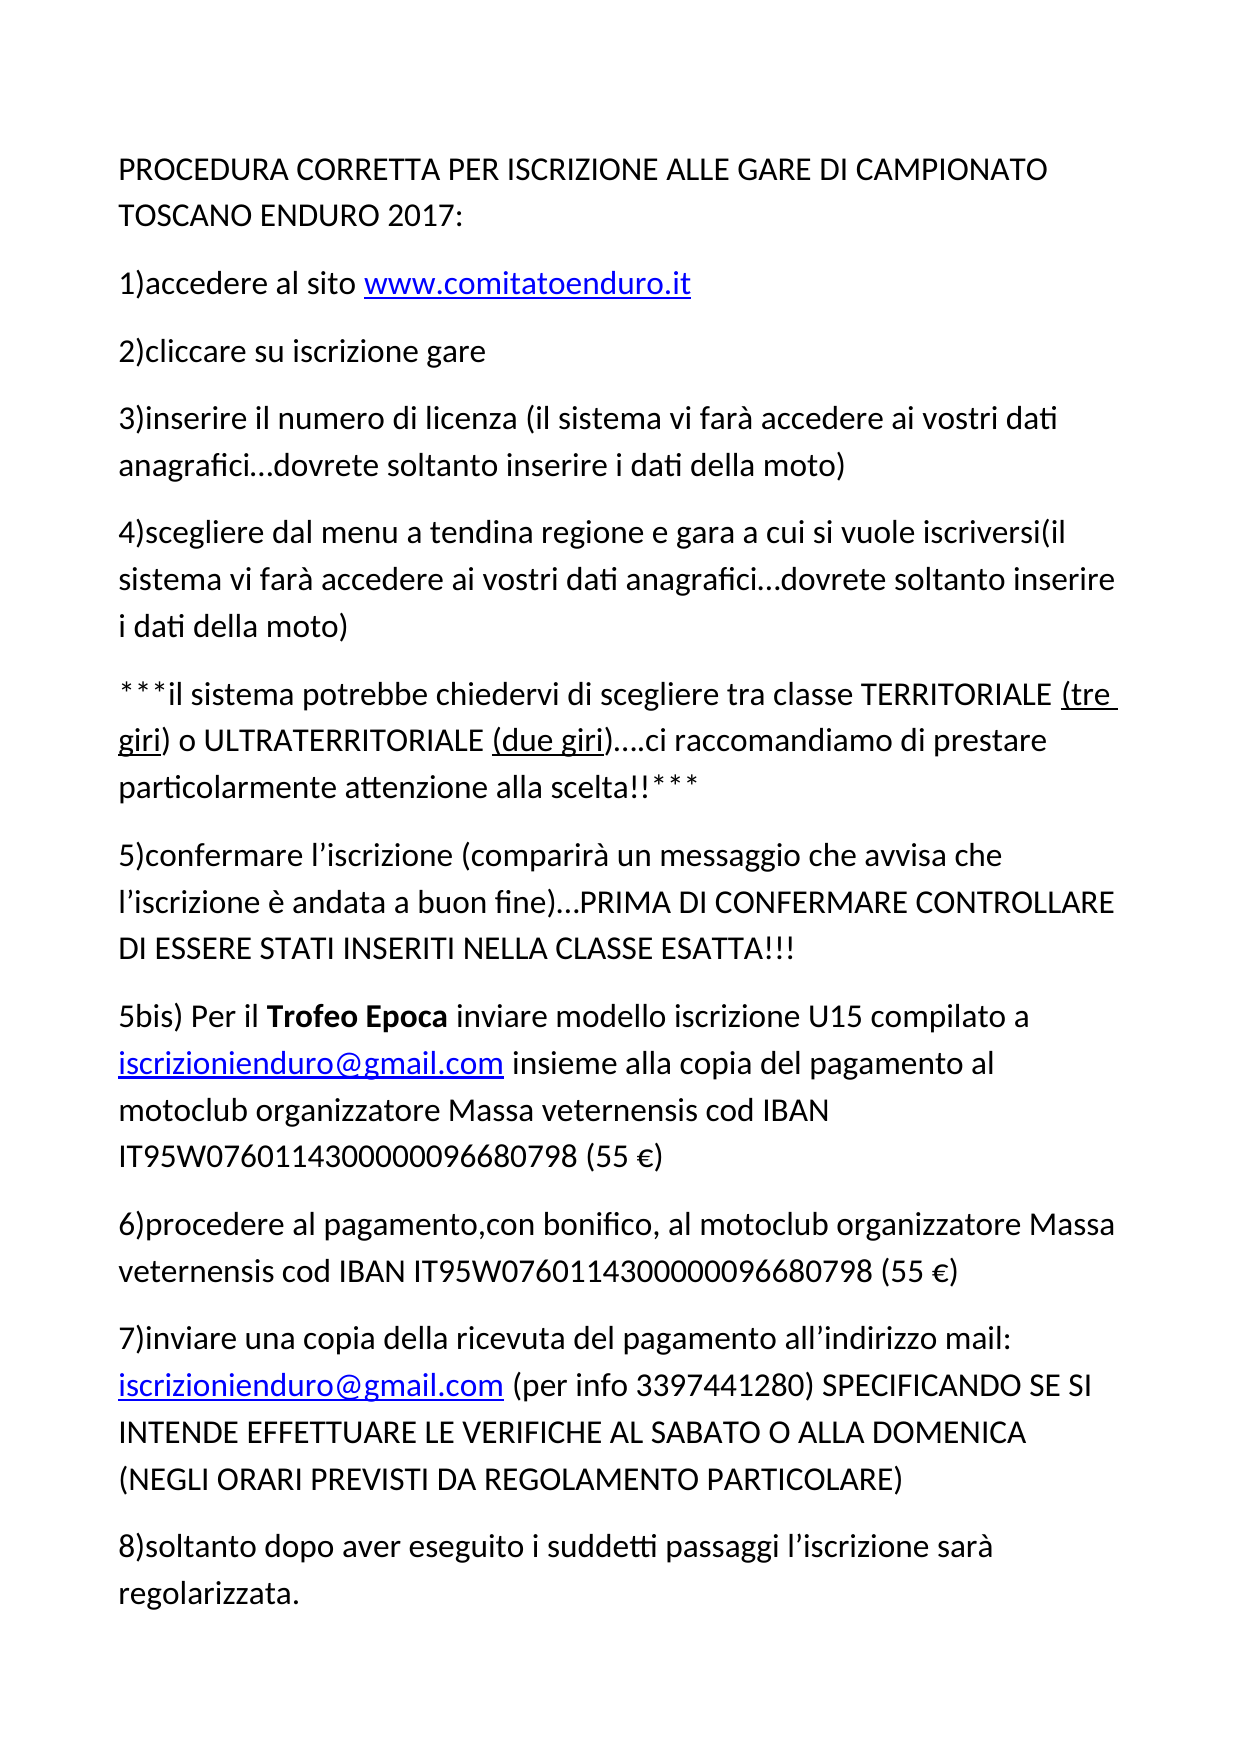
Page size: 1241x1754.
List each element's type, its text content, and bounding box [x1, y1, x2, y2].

text 5)confermare l’iscrizione (comparirà un messaggio che avvisa che l’iscrizione è andata a buon fine)…PRIMA DI CONFERMARE CONTROLLARE DI ESSERE STATI INSERITI NELLA CLASSE ESATTA!!! [118, 834, 1122, 968]
text 8)soltanto dopo aver eseguito i suddetti passaggi l’iscrizione sarà regolarizzata. [118, 1525, 1122, 1613]
text 4)scegliere dal menu a tendina regione e gara a cui si vuole iscriversi(il sistema vi farà accedere ai vostri dati anagrafici…dovrete soltanto inserire i dati della moto) [118, 512, 1122, 646]
text 2)cliccare su iscrizione gare [118, 329, 1122, 370]
text 3)inserire il numero di licenza (il sistema vi farà accedere ai vostri dati anagrafici…dovrete soltanto inserire i dati della moto) [118, 397, 1122, 485]
text 5bis) Per il Trofeo Epoca inviare modello iscrizione U15 compilato a iscrizionienduro@gmail.com insieme alla copia del pagamento al motoclub organizzatore Massa veternensis cod IBAN IT95W0760114300000096680798 (55 €) [118, 995, 1122, 1176]
text 6)procedere al pagamento,con bonifico, al motoclub organizzatore Massa veternensis cod IBAN IT95W0760114300000096680798 (55 €) [118, 1203, 1122, 1290]
text PROCEDURA CORRETTA PER ISCRIZIONE ALLE GARE DI CAMPIONATO TOSCANO ENDURO 2017: [118, 148, 1122, 235]
text 1)accedere al sito www.comitatoenduro.it [118, 262, 1122, 303]
text ***il sistema potrebbe chiedervi di scegliere tra classe TERRITORIALE (tre giri) o ULTRATERRITORIALE (due giri)….ci raccomandiamo di prestare particolarmente attenzione alla scelta!!*** [118, 673, 1122, 807]
text 7)inviare una copia della ricevuta del pagamento all’indirizzo mail: iscrizionienduro@gmail.com (per info 3397441280) SPECIFICANDO SE SI INTENDE EFFETTUARE LE VERIFICHE AL SABATO O ALLA DOMENICA (NEGLI ORARI PREVISTI DA REGOLAMENTO PARTICOLARE) [118, 1317, 1122, 1498]
